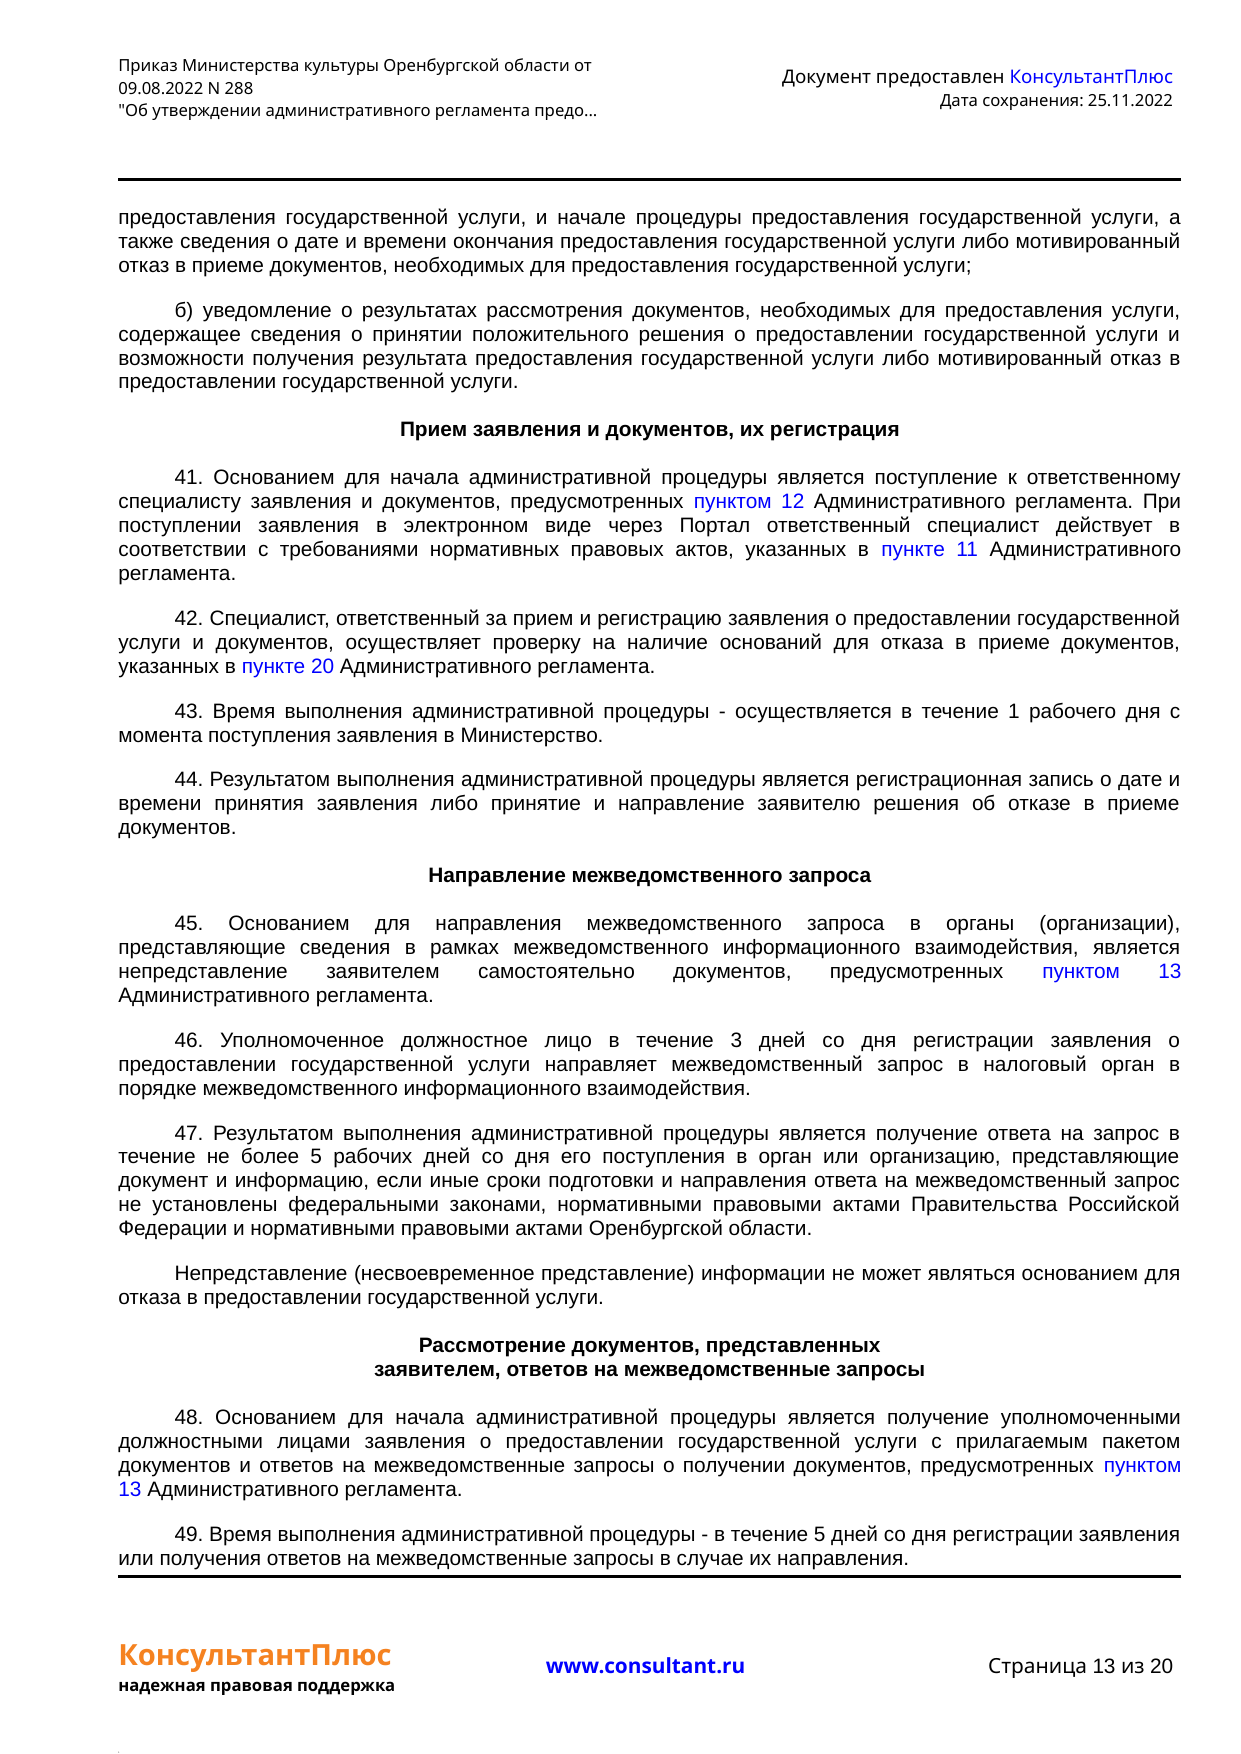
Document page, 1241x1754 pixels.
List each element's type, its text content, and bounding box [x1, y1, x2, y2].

text 48. Основанием для начала административной процедуры является получение уполномоченными должностными лицами заявления о предоставлении государственной услуги с прилагаемым пакетом документов и ответов на межведомственные запросы о получении документов, предусмотренных пунктом 13 Административного регламента. [118, 1405, 1181, 1501]
text 46. Уполномоченное должностное лицо в течение 3 дней со дня регистрации заявления о предоставлении государственной услуги направляет межведомственный запрос в налоговый орган в порядке межведомственного информационного взаимодействия. [118, 1028, 1181, 1099]
text 49. Время выполнения административной процедуры - в течение 5 дней со дня регистрации заявления или получения ответов на межведомственные запросы в случае их направления. [118, 1521, 1181, 1569]
text 41. Основанием для начала административной процедуры является поступление к ответственному специалисту заявления и документов, предусмотренных пунктом 12 Административного регламента. При поступлении заявления в электронном виде через Портал ответственный специалист действует в соответствии с требованиями нормативных правовых актов, указанных в пункте 11 Административного регламента. [118, 465, 1181, 585]
title Прием заявления и документов, их регистрация [118, 417, 1181, 441]
text 42. Специалист, ответственный за прием и регистрацию заявления о предоставлении государственной услуги и документов, осуществляет проверку на наличие оснований для отказа в приеме документов, указанных в пункте 20 Административного регламента. [118, 606, 1181, 678]
text 47. Результатом выполнения административной процедуры является получение ответа на запрос в течение не более 5 рабочих дней со дня его поступления в орган или организацию, представляющие документ и информацию, если иные сроки подготовки и направления ответа на межведомственный запрос не установлены федеральными законами, нормативными правовыми актами Правительства Российской Федерации и нормативными правовыми актами Оренбургской области. [118, 1120, 1181, 1240]
text Непредставление (несвоевременное представление) информации не может являться основанием для отказа в предоставлении государственной услуги. [118, 1261, 1181, 1309]
title заявителем, ответов на межведомственные запросы [118, 1357, 1181, 1381]
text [118, 205, 1181, 277]
text 44. Результатом выполнения административной процедуры является регистрационная запись о дате и времени принятия заявления либо принятие и направление заявителю решения об отказе в приеме документов. [118, 767, 1181, 839]
text 45. Основанием для направления межведомственного запроса в органы (организации), представляющие сведения в рамках межведомственного информационного взаимодействия, является непредставление заявителем самостоятельно документов, предусмотренных пунктом 13 Административного регламента. [118, 911, 1181, 1007]
title Направление межведомственного запроса [118, 863, 1181, 887]
text б) уведомление о результатах рассмотрения документов, необходимых для предоставления услуги, содержащее сведения о принятии положительного решения о предоставлении государственной услуги и возможности получения результата предоставления государственной услуги либо мотивированный отказ в предоставлении государственной услуги. [118, 297, 1181, 393]
text 43. Время выполнения административной процедуры - осуществляется в течение 1 рабочего дня с момента поступления заявления в Министерство. [118, 698, 1181, 746]
title Рассмотрение документов, представленных [118, 1333, 1181, 1357]
